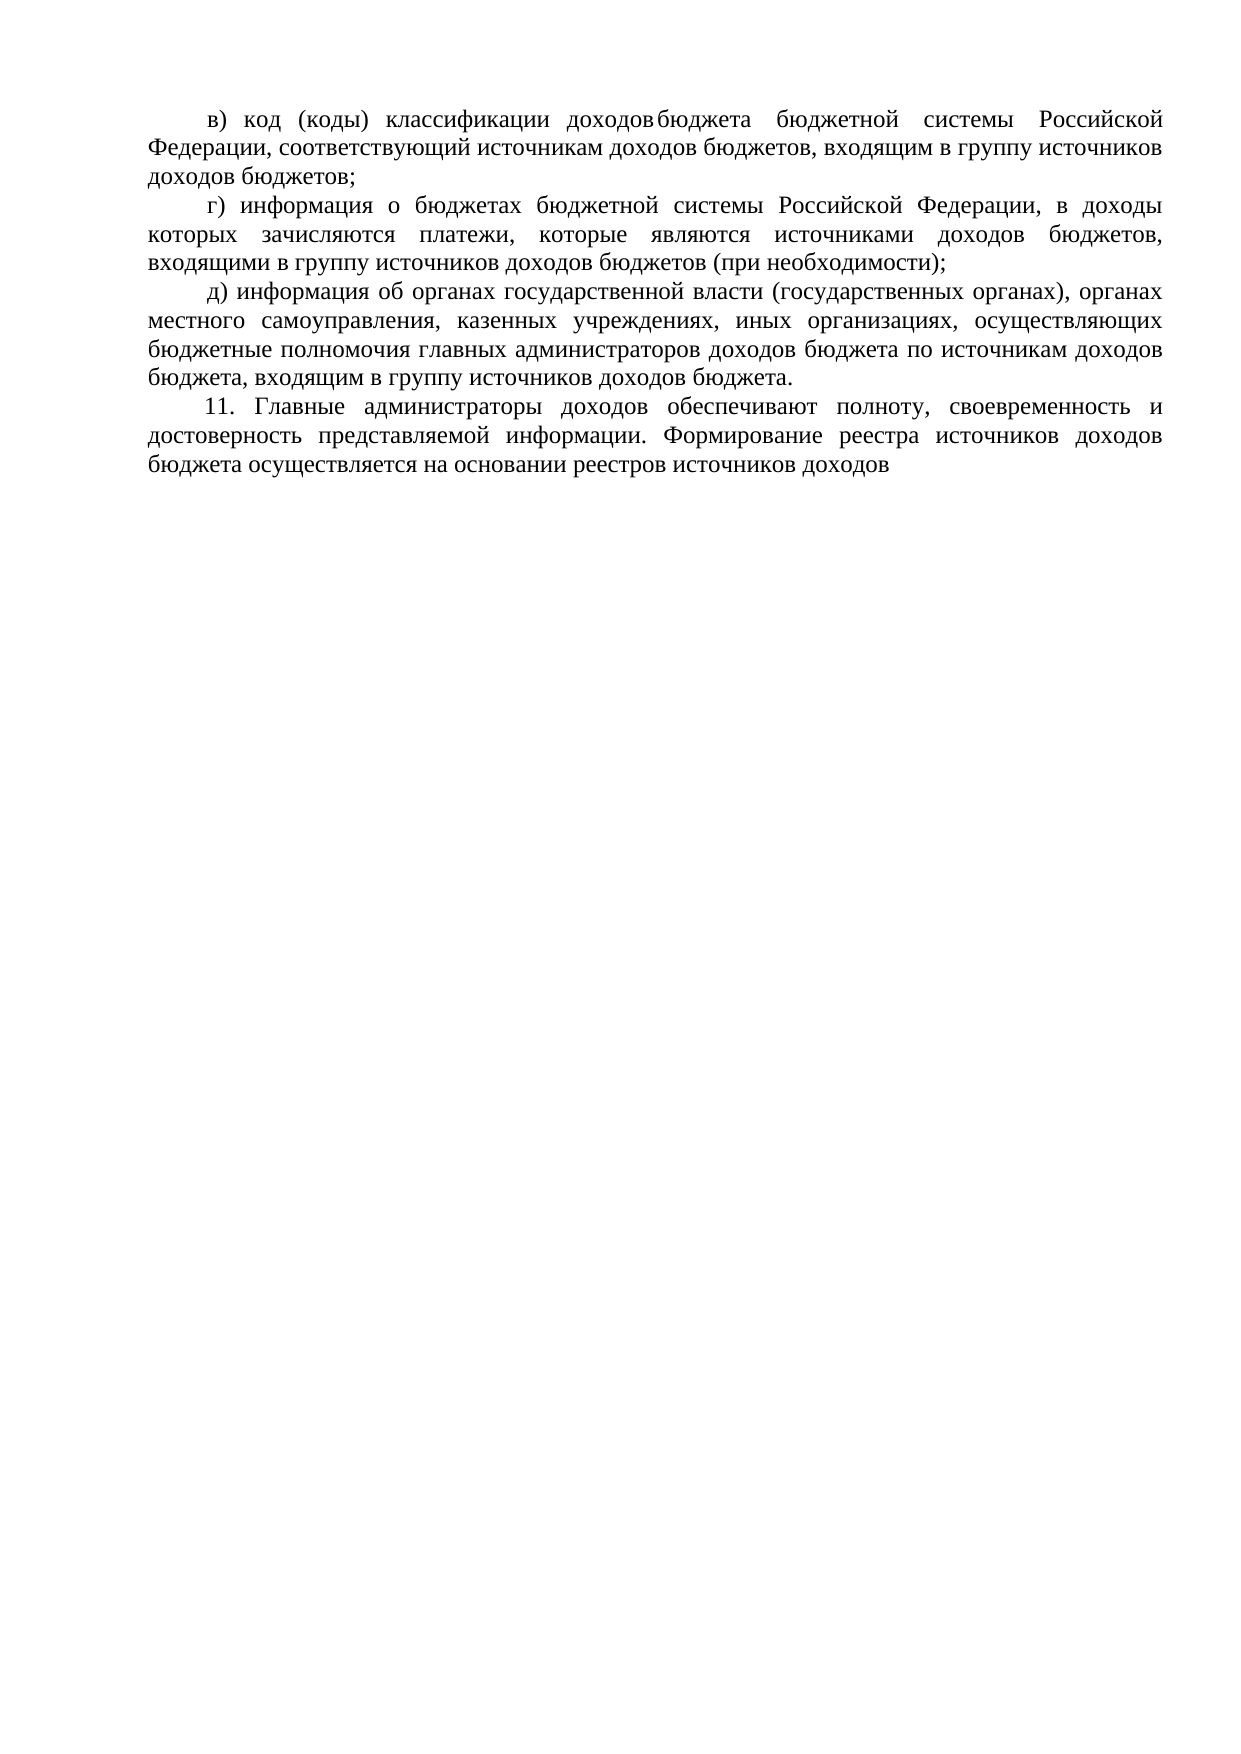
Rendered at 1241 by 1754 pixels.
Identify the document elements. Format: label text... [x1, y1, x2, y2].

text в) код (коды) классификации доходов бюджета бюджетной системы Российской Федерации, соответствующий источникам доходов бюджетов, входящим в группу источников доходов бюджетов; [148, 104, 1163, 190]
text 11. Главные администраторы доходов обеспечивают полноту, своевременность и достоверность представляемой информации. Формирование реестра источников доходов бюджета осуществляется на основании реестров источников доходов [148, 391, 1163, 477]
text г) информация о бюджетах бюджетной системы Российской Федерации, в доходы которых зачисляются платежи, которые являются источниками доходов бюджетов, входящими в группу источников доходов бюджетов (при необходимости); [148, 190, 1163, 276]
text д) информация об органах государственной власти (государственных органах), органах местного самоуправления, казенных учреждениях, иных организациях, осуществляющих бюджетные полномочия главных администраторов доходов бюджета по источникам доходов бюджета, входящим в группу источников доходов бюджета. [148, 276, 1163, 391]
